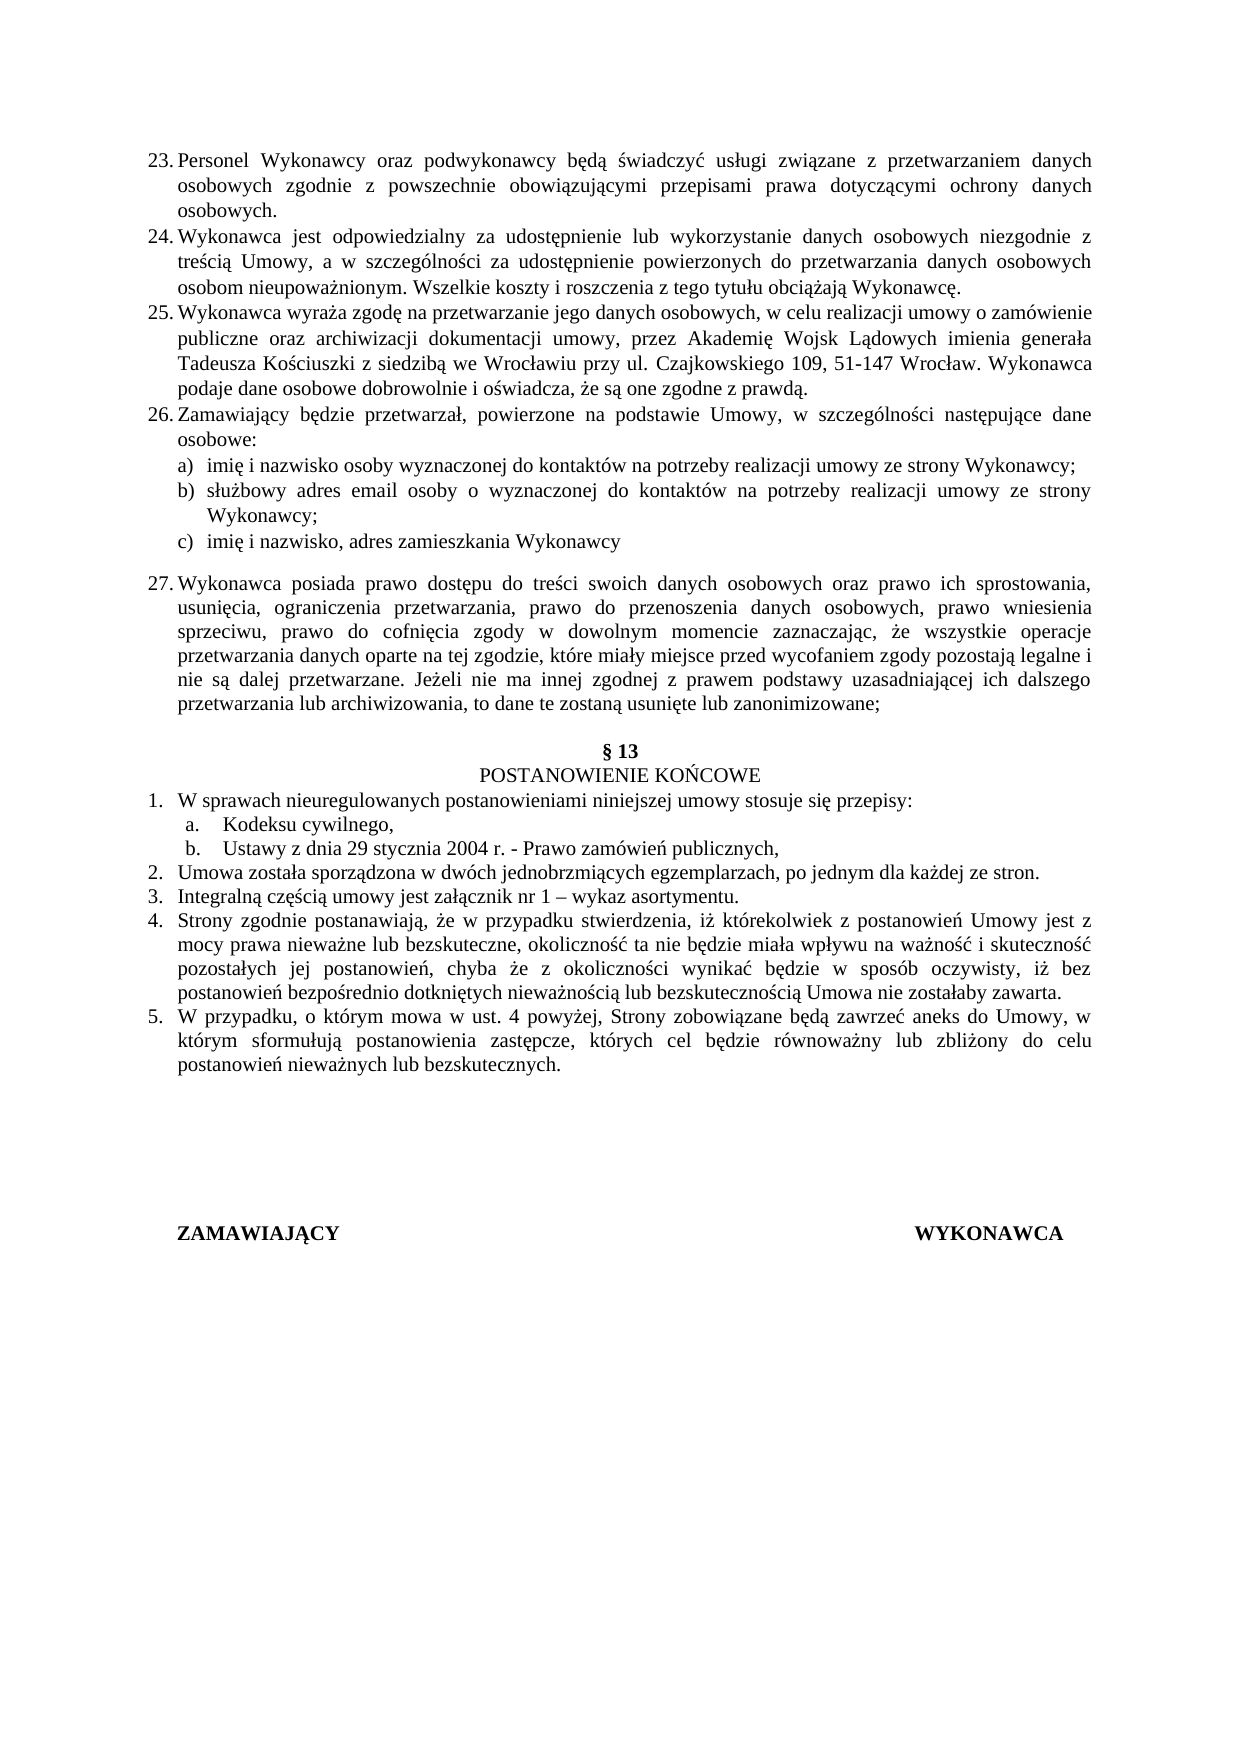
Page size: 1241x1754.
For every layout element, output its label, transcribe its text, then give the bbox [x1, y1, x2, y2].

list Integralną częścią umowy jest załącznik nr 1 – wykaz asortymentu. [148, 884, 1093, 908]
list Strony zgodnie postanawiają, że w przypadku stwierdzenia, iż którekolwiek z postanowień Umowy jest z mocy prawa nieważne lub bezskuteczne, okoliczność ta nie będzie miała wpływu na ważność i skuteczność pozostałych jej postanowień, chyba że z okoliczności wynikać będzie w sposób oczywisty, iż bez postanowień bezpośrednio dotkniętych nieważnością lub bezskutecznością Umowa nie zostałaby zawarta. [148, 908, 1093, 1004]
text ZAMAWIAJĄCY WYKONAWCA [148, 1221, 1093, 1245]
list W przypadku, o którym mowa w ust. 4 powyżej, Strony zobowiązane będą zawrzeć aneks do Umowy, w którym sformułują postanowienia zastępcze, których cel będzie równoważny lub zbliżony do celu postanowień nieważnych lub bezskutecznych. [148, 1004, 1093, 1076]
list W sprawach nieuregulowanych postanowieniami niniejszej umowy stosuje się przepisy: [148, 787, 1093, 812]
list Personel Wykonawcy oraz podwykonawcy będą świadczyć usługi związane z przetwarzaniem danych osobowych zgodnie z powszechnie obowiązującymi przepisami prawa dotyczącymi ochrony danych osobowych. [148, 148, 1093, 222]
list Umowa została sporządzona w dwóch jednobrzmiących egzemplarzach, po jednym dla każdej ze stron. [148, 860, 1093, 884]
list imię i nazwisko, adres zamieszkania Wykonawcy [177, 529, 1093, 553]
list Kodeksu cywilnego, [185, 812, 1093, 836]
list Zamawiający będzie przetwarzał, powierzone na podstawie Umowy, w szczególności następujące dane osobowe: [148, 402, 1093, 451]
text § 13 [148, 739, 1093, 763]
list służbowy adres email osoby o wyznaczonej do kontaktów na potrzeby realizacji umowy ze strony Wykonawcy; [177, 478, 1093, 527]
list Wykonawca posiada prawo dostępu do treści swoich danych osobowych oraz prawo ich sprostowania, usunięcia, ograniczenia przetwarzania, prawo do przenoszenia danych osobowych, prawo wniesienia sprzeciwu, prawo do cofnięcia zgody w dowolnym momencie zaznaczając, że wszystkie operacje przetwarzania danych oparte na tej zgodzie, które miały miejsce przed wycofaniem zgody pozostają legalne i nie są dalej przetwarzane. Jeżeli nie ma innej zgodnej z prawem podstawy uzasadniającej ich dalszego przetwarzania lub archiwizowania, to dane te zostaną usunięte lub zanonimizowane; [148, 571, 1093, 715]
list Wykonawca wyraża zgodę na przetwarzanie jego danych osobowych, w celu realizacji umowy o zamówienie publiczne oraz archiwizacji dokumentacji umowy, przez Akademię Wojsk Lądowych imienia generała Tadeusza Kościuszki z siedzibą we Wrocławiu przy ul. Czajkowskiego 109, 51-147 Wrocław. Wykonawca podaje dane osobowe dobrowolnie i oświadcza, że są one zgodne z prawdą. [148, 300, 1093, 400]
list imię i nazwisko osoby wyznaczonej do kontaktów na potrzeby realizacji umowy ze strony Wykonawcy; [177, 453, 1093, 477]
list Ustawy z dnia 29 stycznia 2004 r. - Prawo zamówień publicznych, [185, 836, 1093, 860]
text POSTANOWIENIE KOŃCOWE [148, 763, 1093, 787]
list Wykonawca jest odpowiedzialny za udostępnienie lub wykorzystanie danych osobowych niezgodnie z treścią Umowy, a w szczególności za udostępnienie powierzonych do przetwarzania danych osobowych osobom nieupoważnionym. Wszelkie koszty i roszczenia z tego tytułu obciążają Wykonawcę. [148, 224, 1093, 299]
